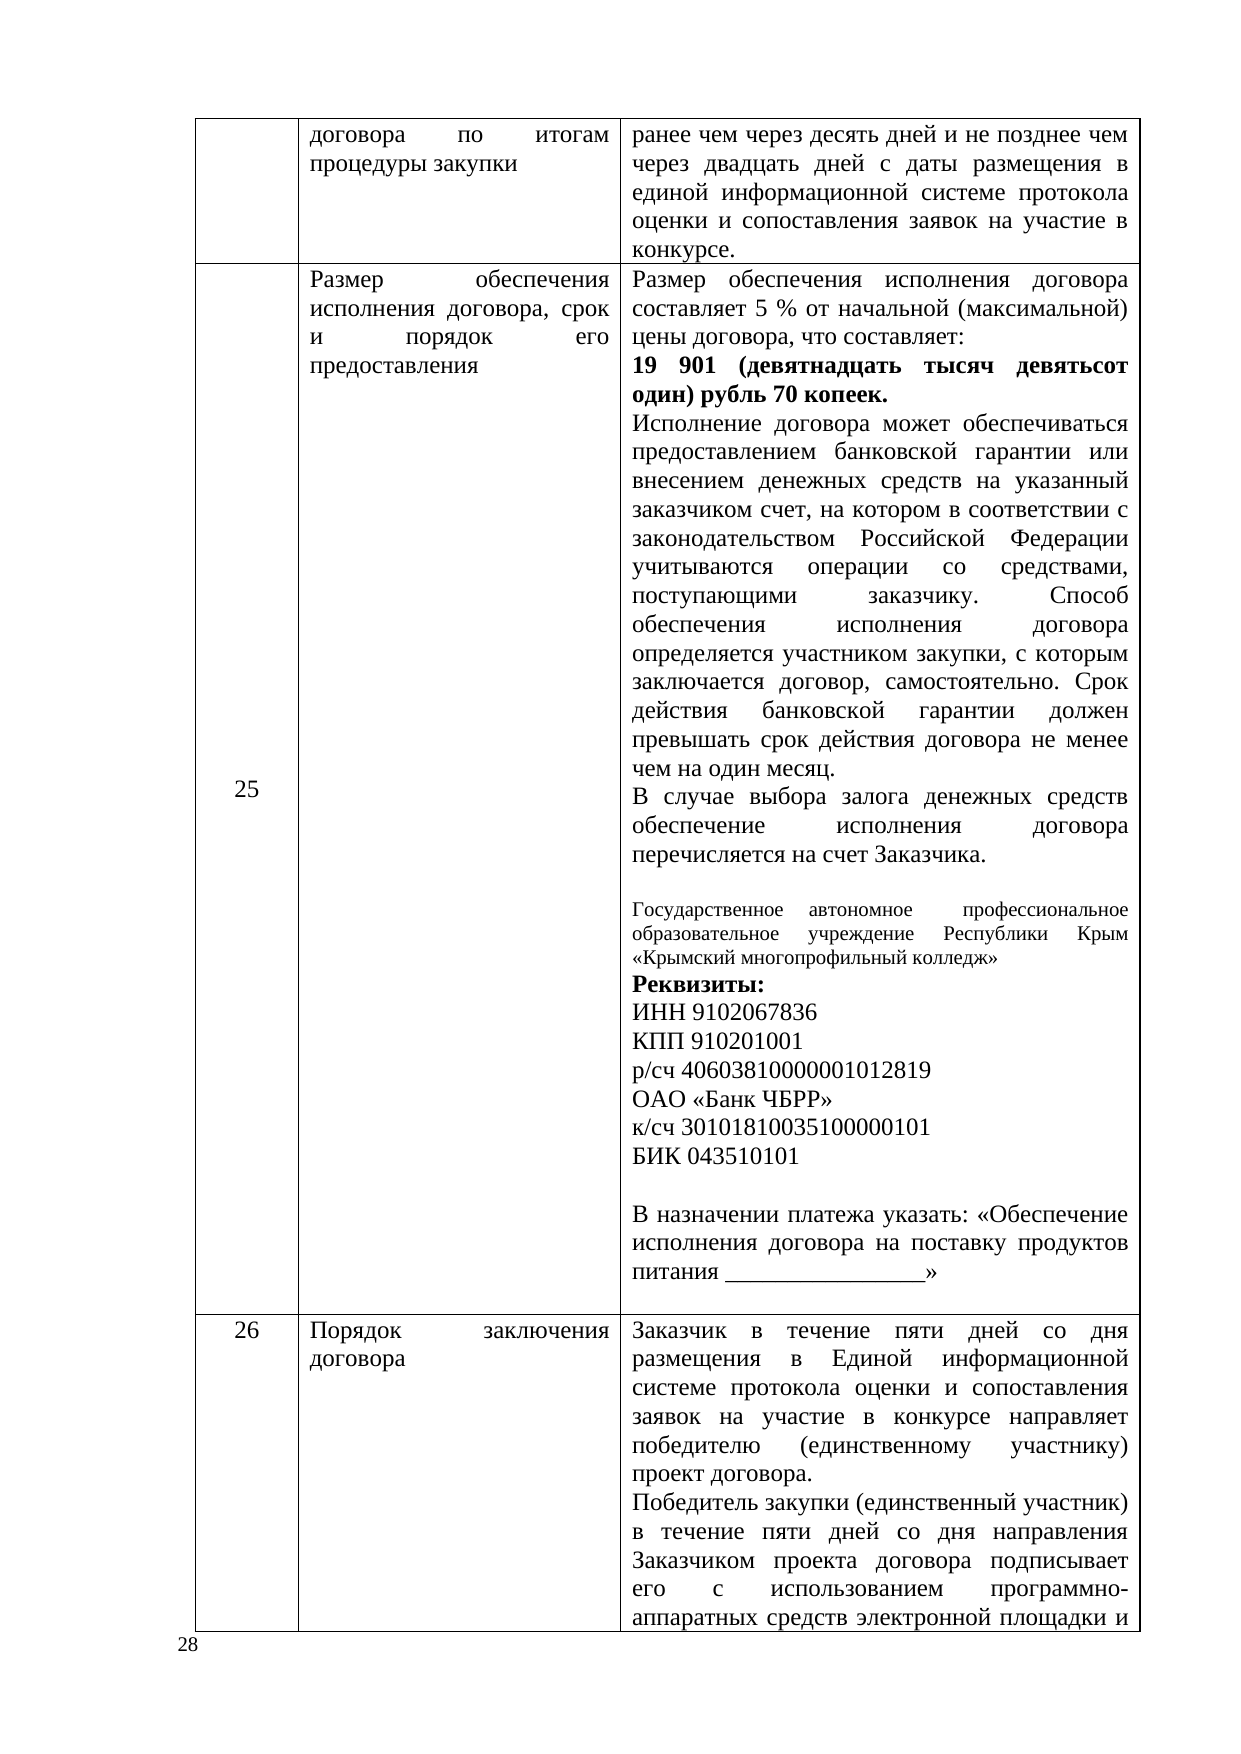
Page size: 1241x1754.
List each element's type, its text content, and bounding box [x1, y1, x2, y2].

table_cell 25 [196, 264, 298, 1314]
table_cell 26 [196, 1315, 298, 1631]
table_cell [299, 1315, 620, 1631]
table_cell Размер обеспечения исполнения договора составляет 5 % от начальной (максимальной) цены договора, что составляет: 19 901 (девятнадцать тысяч девятьсот один) рубль 70 копеек. Исполнение договора может обеспечиваться предоставлением банковской гарантии или внесением денежных средств на указанный заказчиком счет, на котором в соответствии с законодательством Российской Федерации учитываются операции со средствами, поступающими заказчику. Способ обеспечения исполнения договора определяется участником закупки, с которым заключается договор, самостоятельно. Срок действия банковской гарантии должен превышать срок действия договора не менее чем на один месяц. В случае выбора залога денежных средств обеспечение исполнения договора перечисляется на счет Заказчика. Государственное автономное профессиональное образовательное учреждение Республики Крым «Крымский многопрофильный колледж» Реквизиты: ИНН 9102067836 КПП 910201001 р/сч 40603810000001012819 ОАО «Банк ЧБРР» к/сч 30101810035100000101 БИК 043510101 В назначении платежа указать: «Обеспечение исполнения договора на поставку продуктов питания ________________» [621, 264, 1139, 1314]
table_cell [621, 119, 1139, 263]
table_cell Размер обеспечения исполнения договора, срок и порядок его предоставления [299, 264, 620, 1314]
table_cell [621, 1315, 1139, 1631]
table_cell 24 [196, 119, 298, 263]
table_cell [299, 119, 620, 263]
